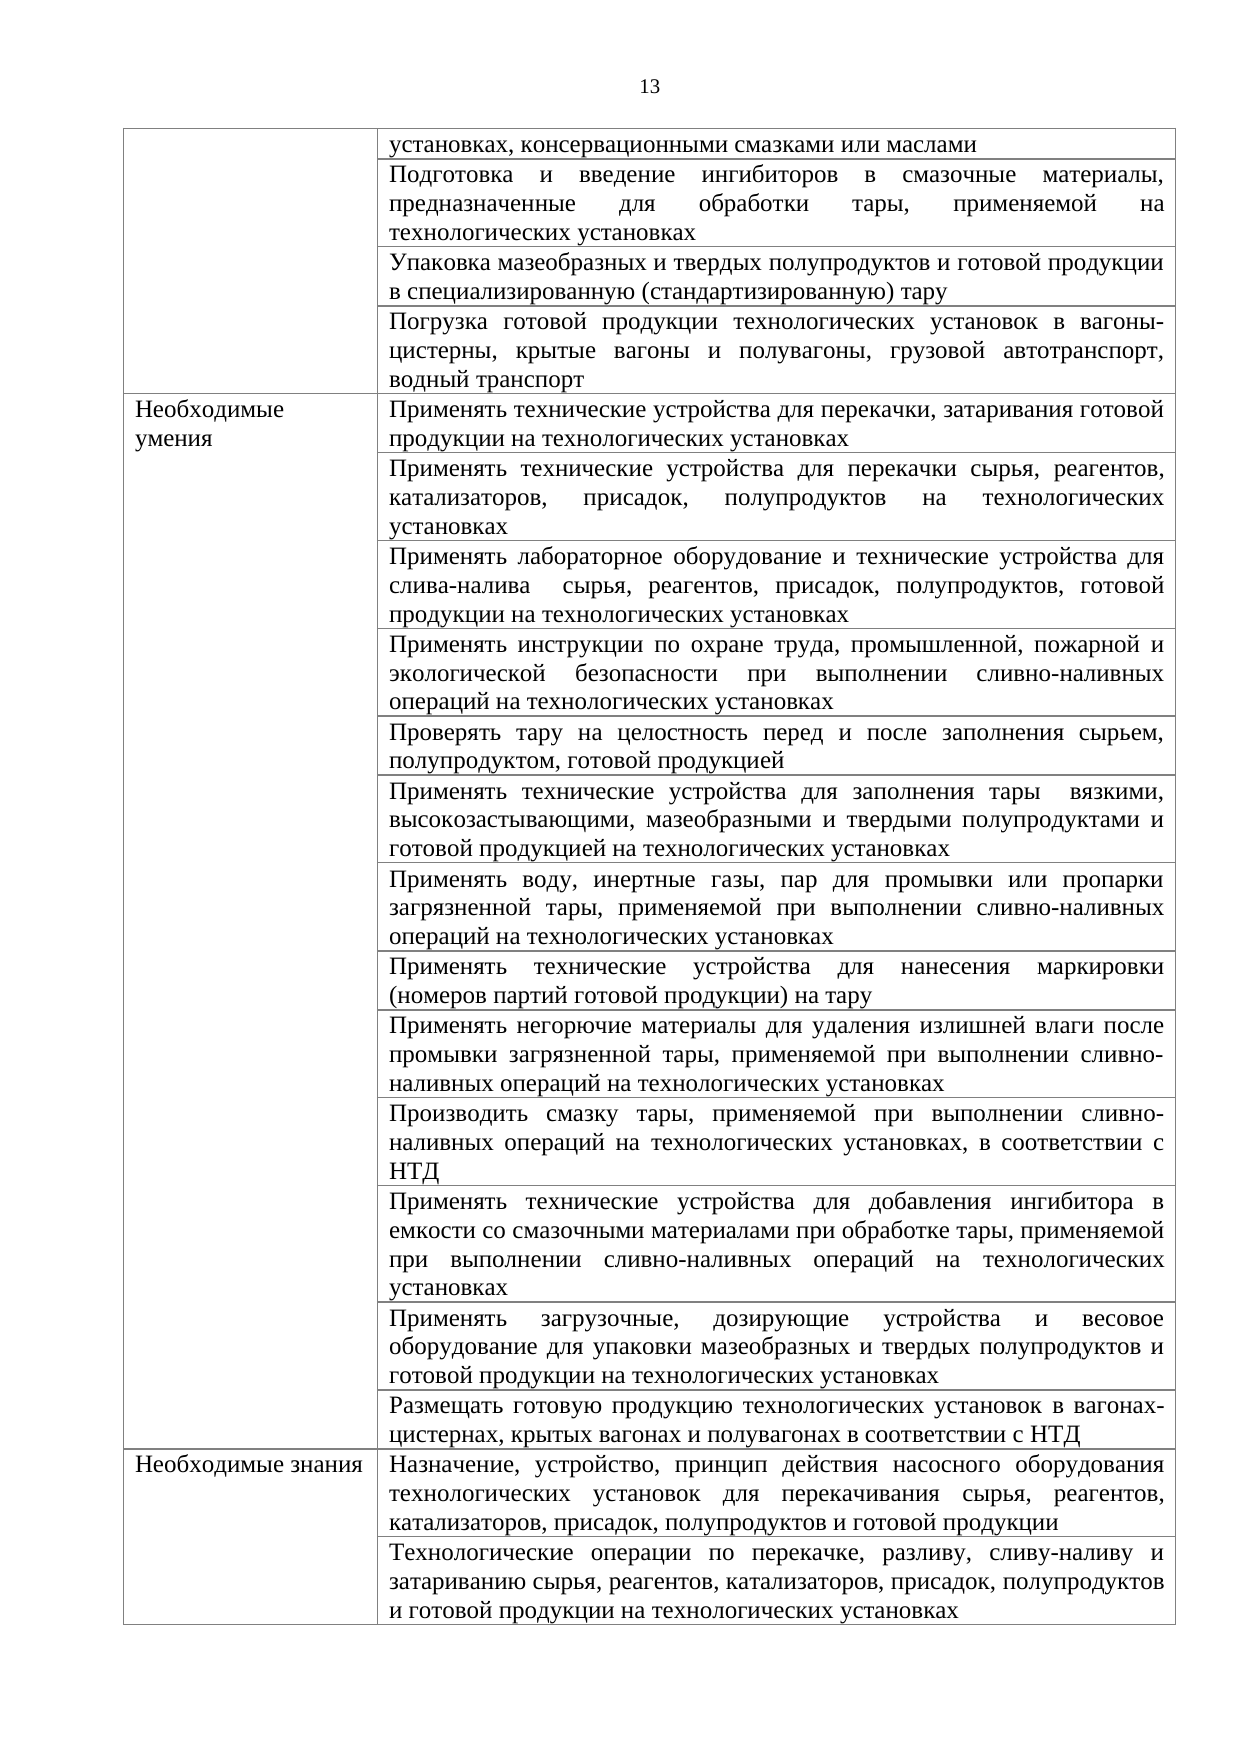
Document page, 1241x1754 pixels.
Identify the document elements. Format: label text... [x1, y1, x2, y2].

table_cell Применять воду, инертные газы, пар для промывки или пропарки загрязненной тары, применяемой при выполнении сливно-наливных операций на технологических установках [378, 863, 1175, 950]
table_cell Применять загрузочные, дозирующие устройства и весовое оборудование для упаковки мазеобразных и твердых полупродуктов и готовой продукции на технологических установках [378, 1303, 1175, 1389]
table_cell Применять технические устройства для перекачки, затаривания готовой продукции на технологических установках [378, 394, 1175, 452]
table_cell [378, 129, 1175, 158]
table_cell Размещать готовую продукцию технологических установок в вагонах-цистернах, крытых вагонах и полувагонах в соответствии с НТД [378, 1391, 1175, 1448]
table_cell Упаковка мазеобразных и твердых полупродуктов и готовой продукции в специализированную (стандартизированную) тару [378, 247, 1175, 305]
table_cell Необходимые умения [124, 394, 377, 1448]
table_cell Назначение, устройство, принцип действия насосного оборудования технологических установок для перекачивания сырья, реагентов, катализаторов, присадок, полупродуктов и готовой продукции [378, 1450, 1175, 1536]
table_cell Применять лабораторное оборудование и технические устройства для слива-налива сырья, реагентов, присадок, полупродуктов, готовой продукции на технологических установках [378, 541, 1175, 627]
table_cell Применять технические устройства для перекачки сырья, реагентов, катализаторов, присадок, полупродуктов на технологических установках [378, 453, 1175, 539]
table_cell Подготовка и введение ингибиторов в смазочные материалы, предназначенные для обработки тары, применяемой на технологических установках [378, 160, 1175, 246]
table_cell Необходимые знания [124, 1450, 377, 1624]
table_cell Применять технические устройства для добавления ингибитора в емкости со смазочными материалами при обработке тары, применяемой при выполнении сливно-наливных операций на технологических установках [378, 1186, 1175, 1301]
table_cell Применять инструкции по охране труда, промышленной, пожарной и экологической безопасности при выполнении сливно-наливных операций на технологических установках [378, 629, 1175, 715]
table_cell Проверять тару на целостность перед и после заполнения сырьем, полупродуктом, готовой продукцией [378, 717, 1175, 774]
table_cell Производить смазку тары, применяемой при выполнении сливно-наливных операций на технологических установках, в соответствии с НТД [378, 1098, 1175, 1184]
table_cell Погрузка готовой продукции технологических установок в вагоны-цистерны, крытые вагоны и полувагоны, грузовой автотранспорт, водный транспорт [378, 307, 1175, 393]
table_cell Применять негорючие материалы для удаления излишней влаги после промывки загрязненной тары, применяемой при выполнении сливно-наливных операций на технологических установках [378, 1011, 1175, 1097]
table_cell Применять технические устройства для нанесения маркировки (номеров партий готовой продукции) на тару [378, 952, 1175, 1009]
table_cell Технологические операции по перекачке, разливу, сливу-наливу и затариванию сырья, реагентов, катализаторов, присадок, полупродуктов и готовой продукции на технологических установках [378, 1537, 1175, 1624]
table_cell Применять технические устройства для заполнения тары вязкими, высокозастывающими, мазеобразными и твердыми полупродуктами и готовой продукцией на технологических установках [378, 776, 1175, 862]
